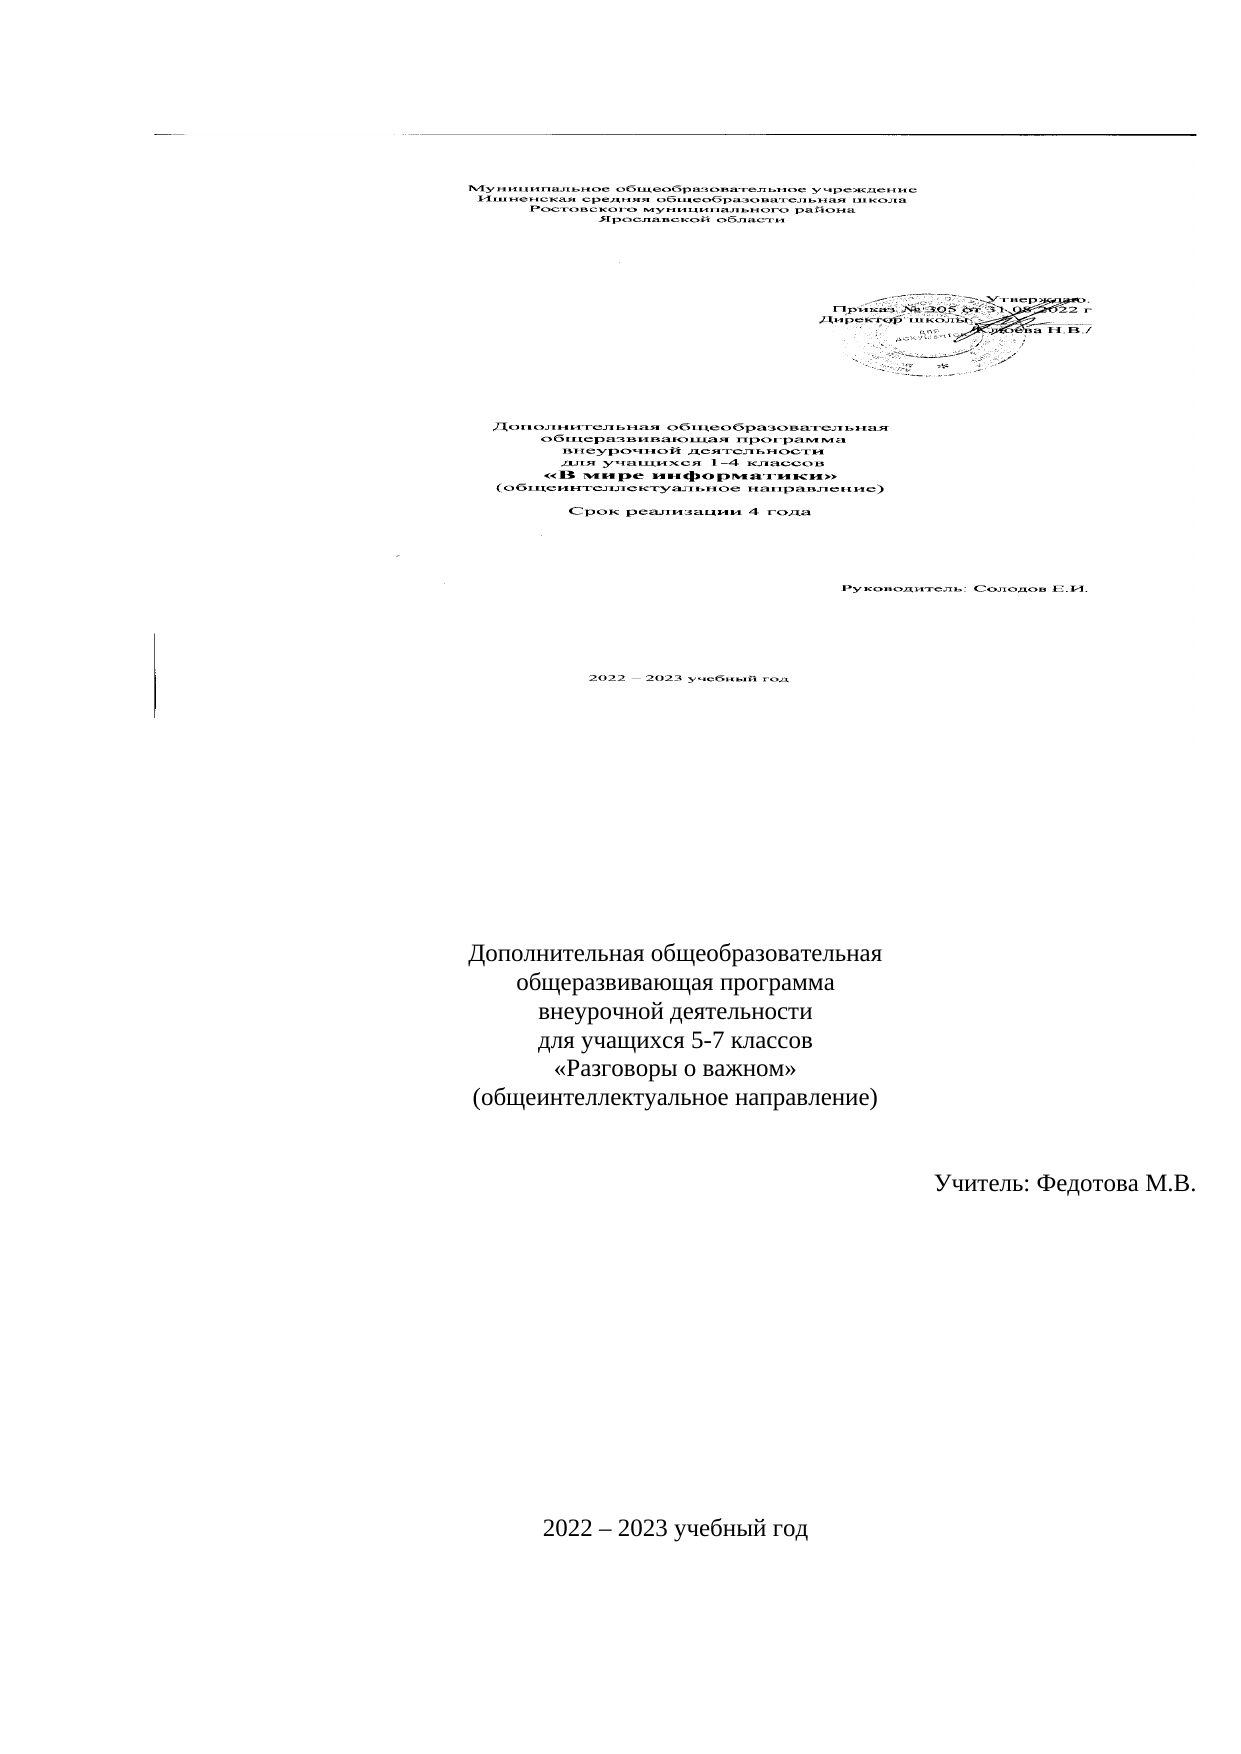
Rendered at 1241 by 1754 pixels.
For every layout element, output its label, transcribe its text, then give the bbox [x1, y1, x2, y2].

text внеурочной деятельности [154, 996, 1196, 1025]
text 2022 – 2023 учебный год [154, 1513, 1196, 1542]
text Дополнительная общеобразовательная [154, 938, 1196, 967]
picture [154, 134, 1197, 753]
text «Разговоры о важном» [154, 1053, 1196, 1082]
text (общеинтеллектуальное направление) [154, 1082, 1196, 1111]
text общеразвивающая программа [154, 967, 1196, 996]
text для учащихся 5-7 классов [154, 1025, 1196, 1053]
text Учитель: Федотова М.В. [154, 1168, 1196, 1197]
